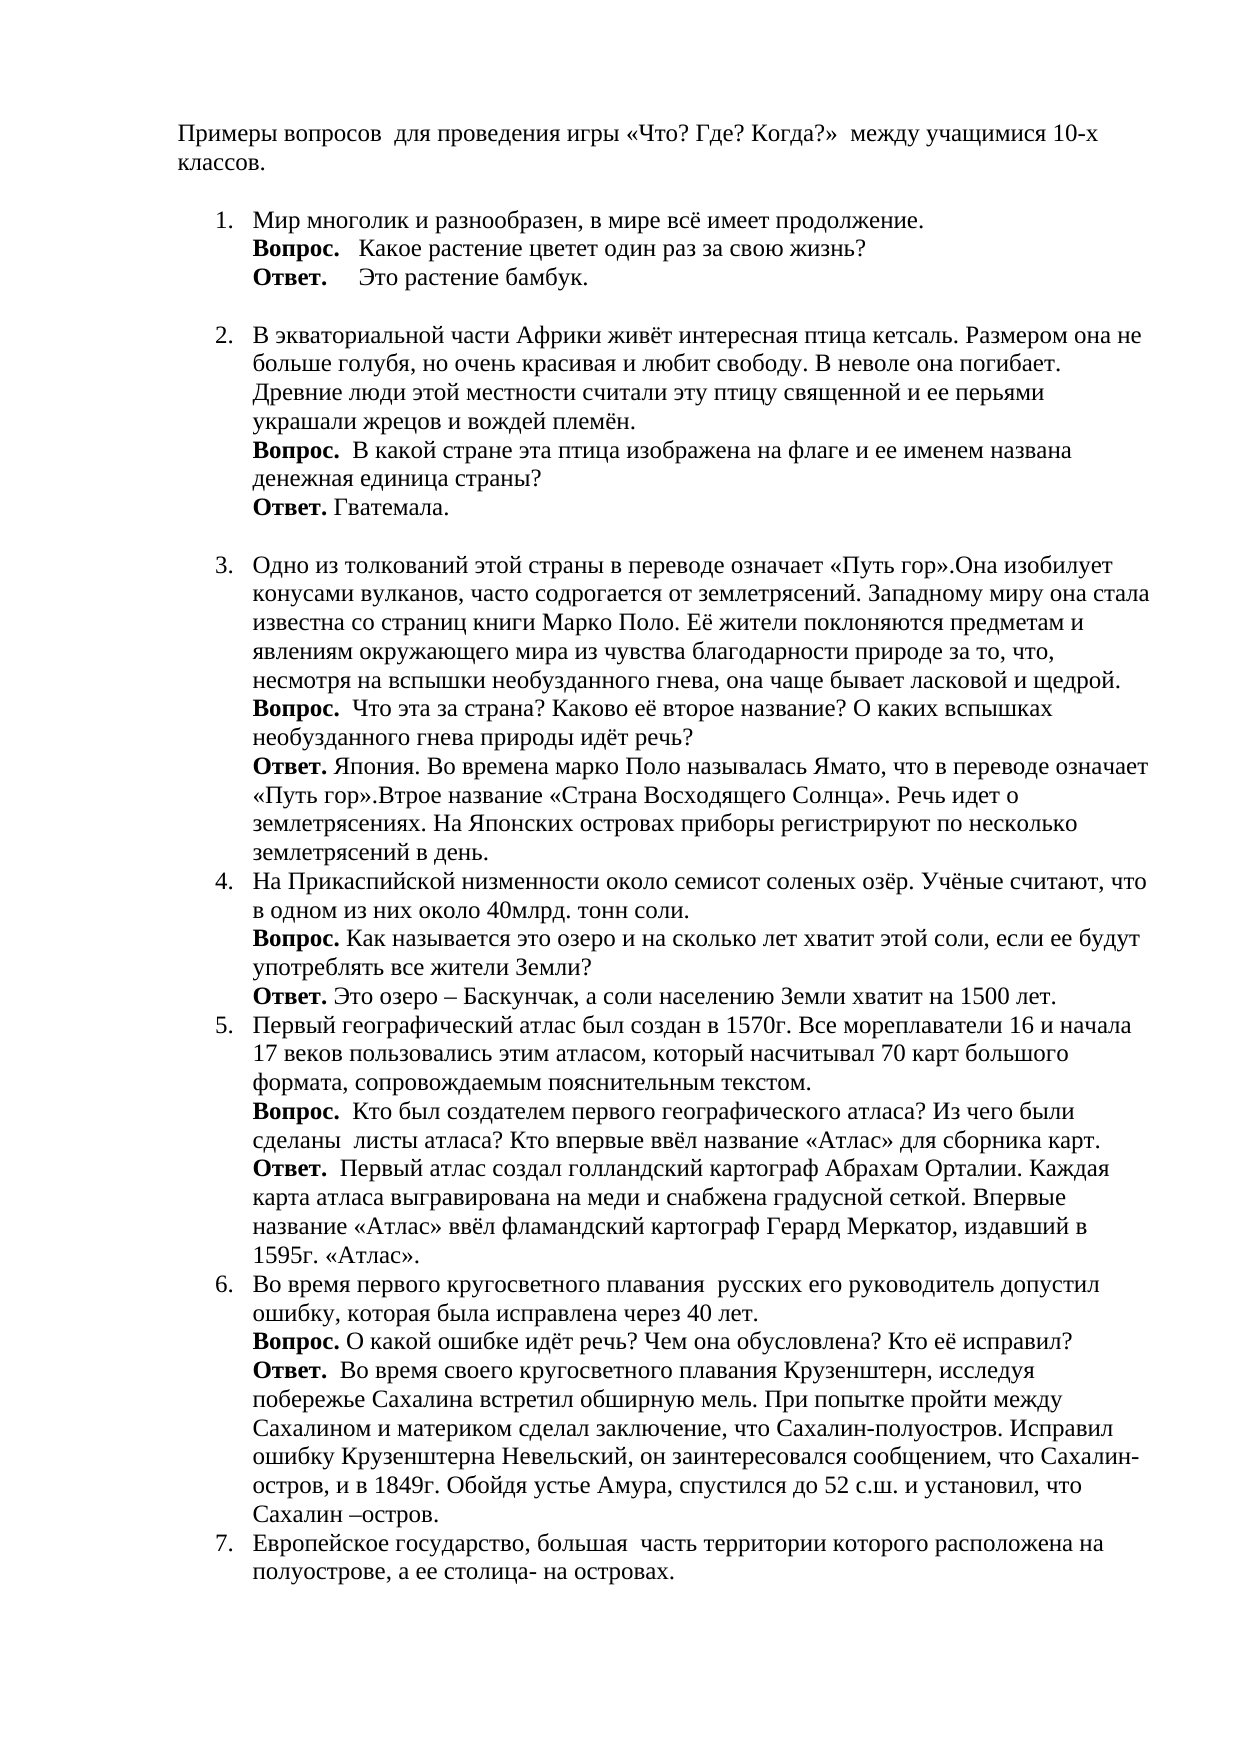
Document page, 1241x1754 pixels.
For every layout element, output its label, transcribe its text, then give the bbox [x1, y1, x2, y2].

list Вопрос. О какой ошибке идёт речь? Чем она обусловлена? Кто её исправил? [252, 1326, 1152, 1355]
list Во время первого кругосветного плавания русских его руководитель допустил ошибку, которая была исправлена через 40 лет. [215, 1269, 1152, 1326]
list Одно из толкований этой страны в переводе означает «Путь гор».Она изобилует конусами вулканов, часто содрогается от землетрясений. Западному миру она стала известна со страниц книги Марко Поло. Её жители поклоняются предметам и явлениям окружающего мира из чувства благодарности природе за то, что, несмотря на вспышки необузданного гнева, она чаще бывает ласковой и щедрой. [215, 550, 1152, 693]
list Ответ. Первый атлас создал голландский картограф Абрахам Орталии. Каждая карта атласа выгравирована на меди и снабжена градусной сеткой. Впервые название «Атлас» ввёл фламандский картограф Герард Меркатор, издавший в 1595г. «Атлас». [252, 1153, 1152, 1269]
list Мир многолик и разнообразен, в мире всё имеет продолжение. [215, 205, 1152, 233]
list Вопрос. В какой стране эта птица изображена на флаге и ее именем названа денежная единица страны? [252, 435, 1152, 492]
list Ответ. Это растение бамбук. [252, 262, 1152, 291]
list Первый географический атлас был создан в 1570г. Все мореплаватели 16 и начала 17 веков пользовались этим атласом, который насчитывал 70 карт большого формата, сопровождаемым пояснительным текстом. [215, 1010, 1152, 1096]
list Европейское государство, большая часть территории которого расположена на полуострове, а ее столица- на островах. [215, 1528, 1152, 1585]
text Примеры вопросов для проведения игры «Что? Где? Когда?» между учащимися 10-х классов. [177, 118, 1152, 176]
list Вопрос. Кто был создателем первого географического атласа? Из чего были сделаны листы атласа? Кто впервые ввёл название «Атлас» для сборника карт. [252, 1096, 1152, 1153]
list Ответ. Гватемала. [252, 492, 1152, 521]
list Вопрос. Что эта за страна? Каково её второе название? О каких вспышках необузданного гнева природы идёт речь? [252, 693, 1152, 751]
list Ответ. Во время своего кругосветного плавания Крузенштерн, исследуя побережье Сахалина встретил обширную мель. При попытке пройти между Сахалином и материком сделал заключение, что Сахалин-полуостров. Исправил ошибку Крузенштерна Невельский, он заинтересовался сообщением, что Сахалин- остров, и в 1849г. Обойдя устье Амура, спустился до 52 с.ш. и установил, что Сахалин –остров. [252, 1355, 1152, 1528]
list Вопрос. Как называется это озеро и на сколько лет хватит этой соли, если ее будут употреблять все жители Земли? [252, 923, 1152, 981]
list В экваториальной части Африки живёт интересная птица кетсаль. Размером она не больше голубя, но очень красивая и любит свободу. В неволе она погибает. Древние люди этой местности считали эту птицу священной и ее перьями украшали жрецов и вождей племён. [215, 320, 1152, 435]
list Ответ. Япония. Во времена марко Поло называлась Ямато, что в переводе означает «Путь гор».Втрое название «Страна Восходящего Солнца». Речь идет о землетрясениях. На Японских островах приборы регистрируют по несколько землетрясений в день. [252, 751, 1152, 866]
list На Прикаспийской низменности около семисот соленых озёр. Учёные считают, что в одном из них около 40млрд. тонн соли. [215, 866, 1152, 923]
list Ответ. Это озеро – Баскунчак, а соли населению Земли хватит на 1500 лет. [252, 981, 1152, 1010]
list Вопрос. Какое растение цветет один раз за свою жизнь? [252, 233, 1152, 262]
